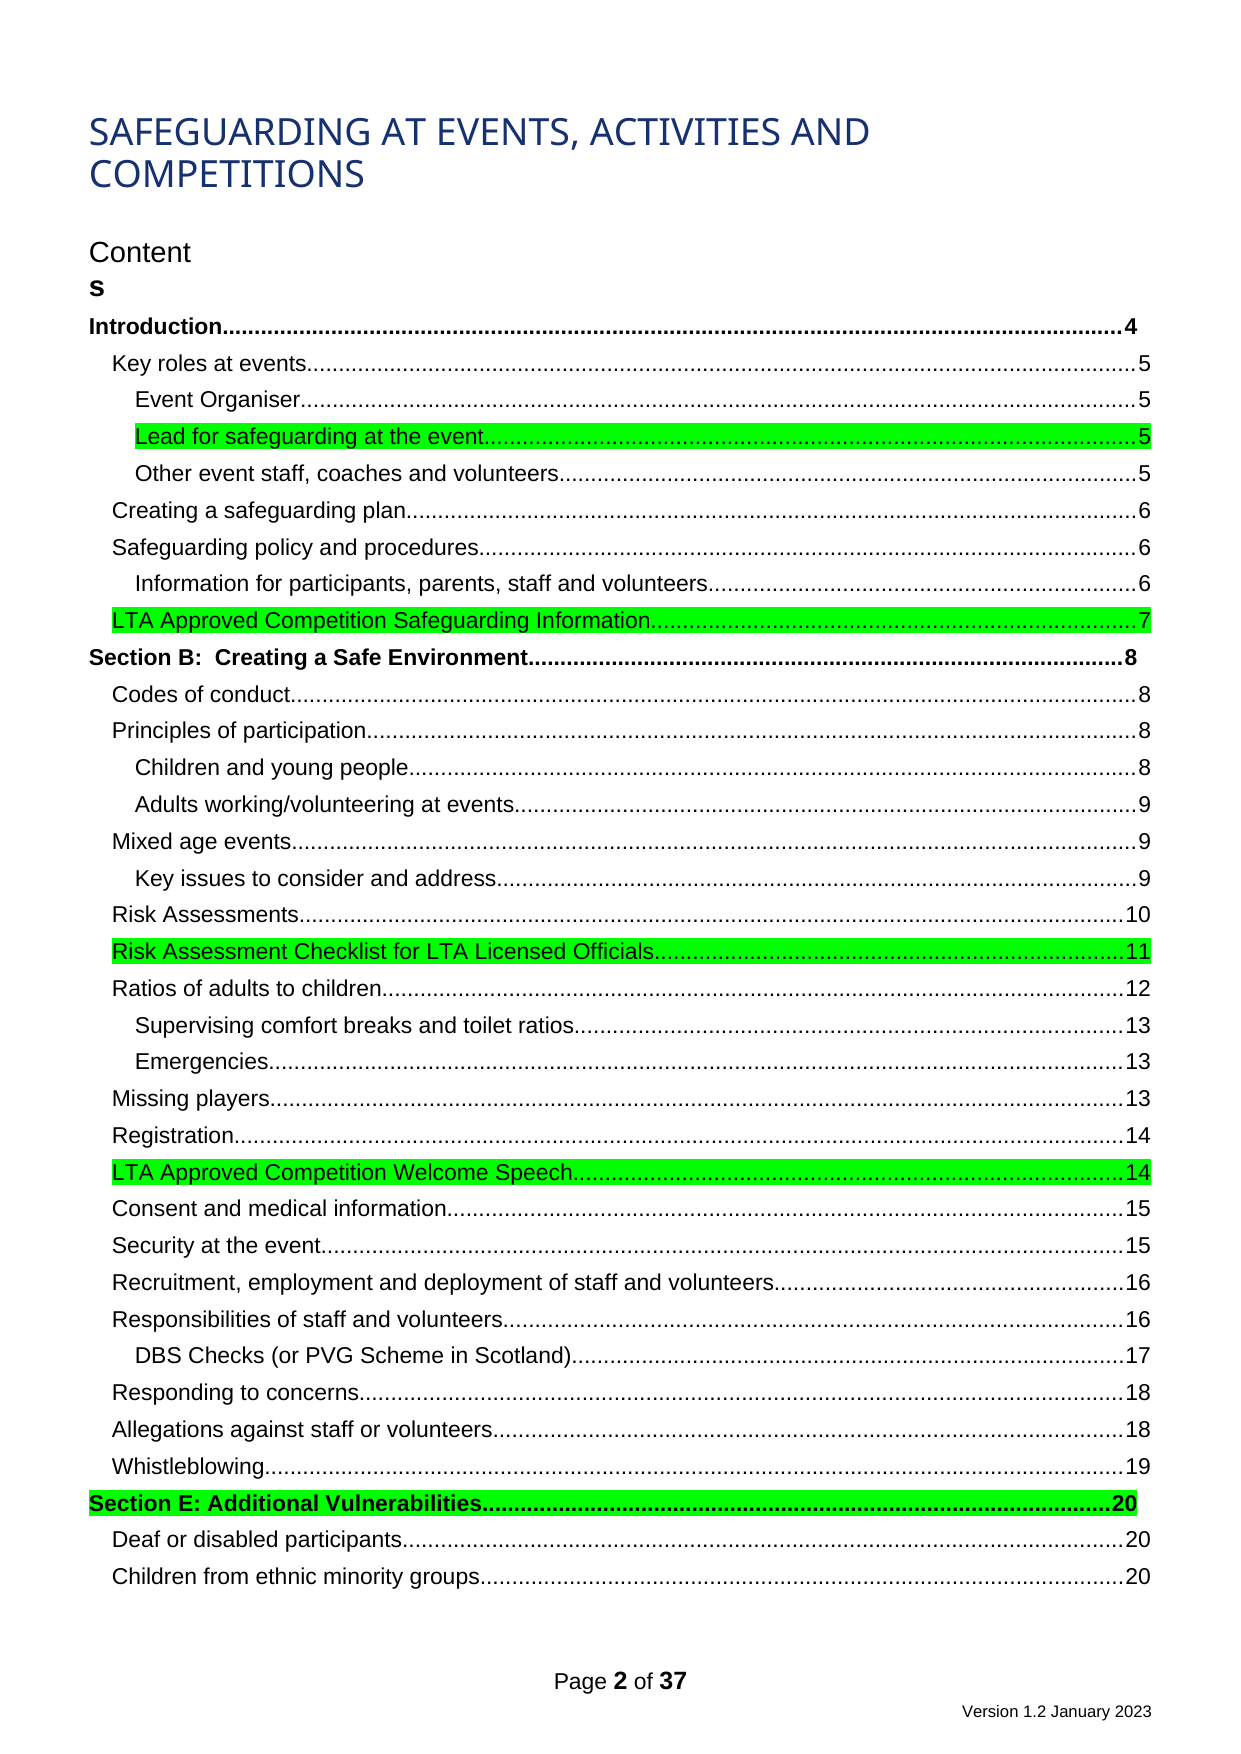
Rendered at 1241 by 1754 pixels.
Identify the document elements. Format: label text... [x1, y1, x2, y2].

subtitle Safeguarding at events, activities and competitions [89, 111, 1152, 198]
